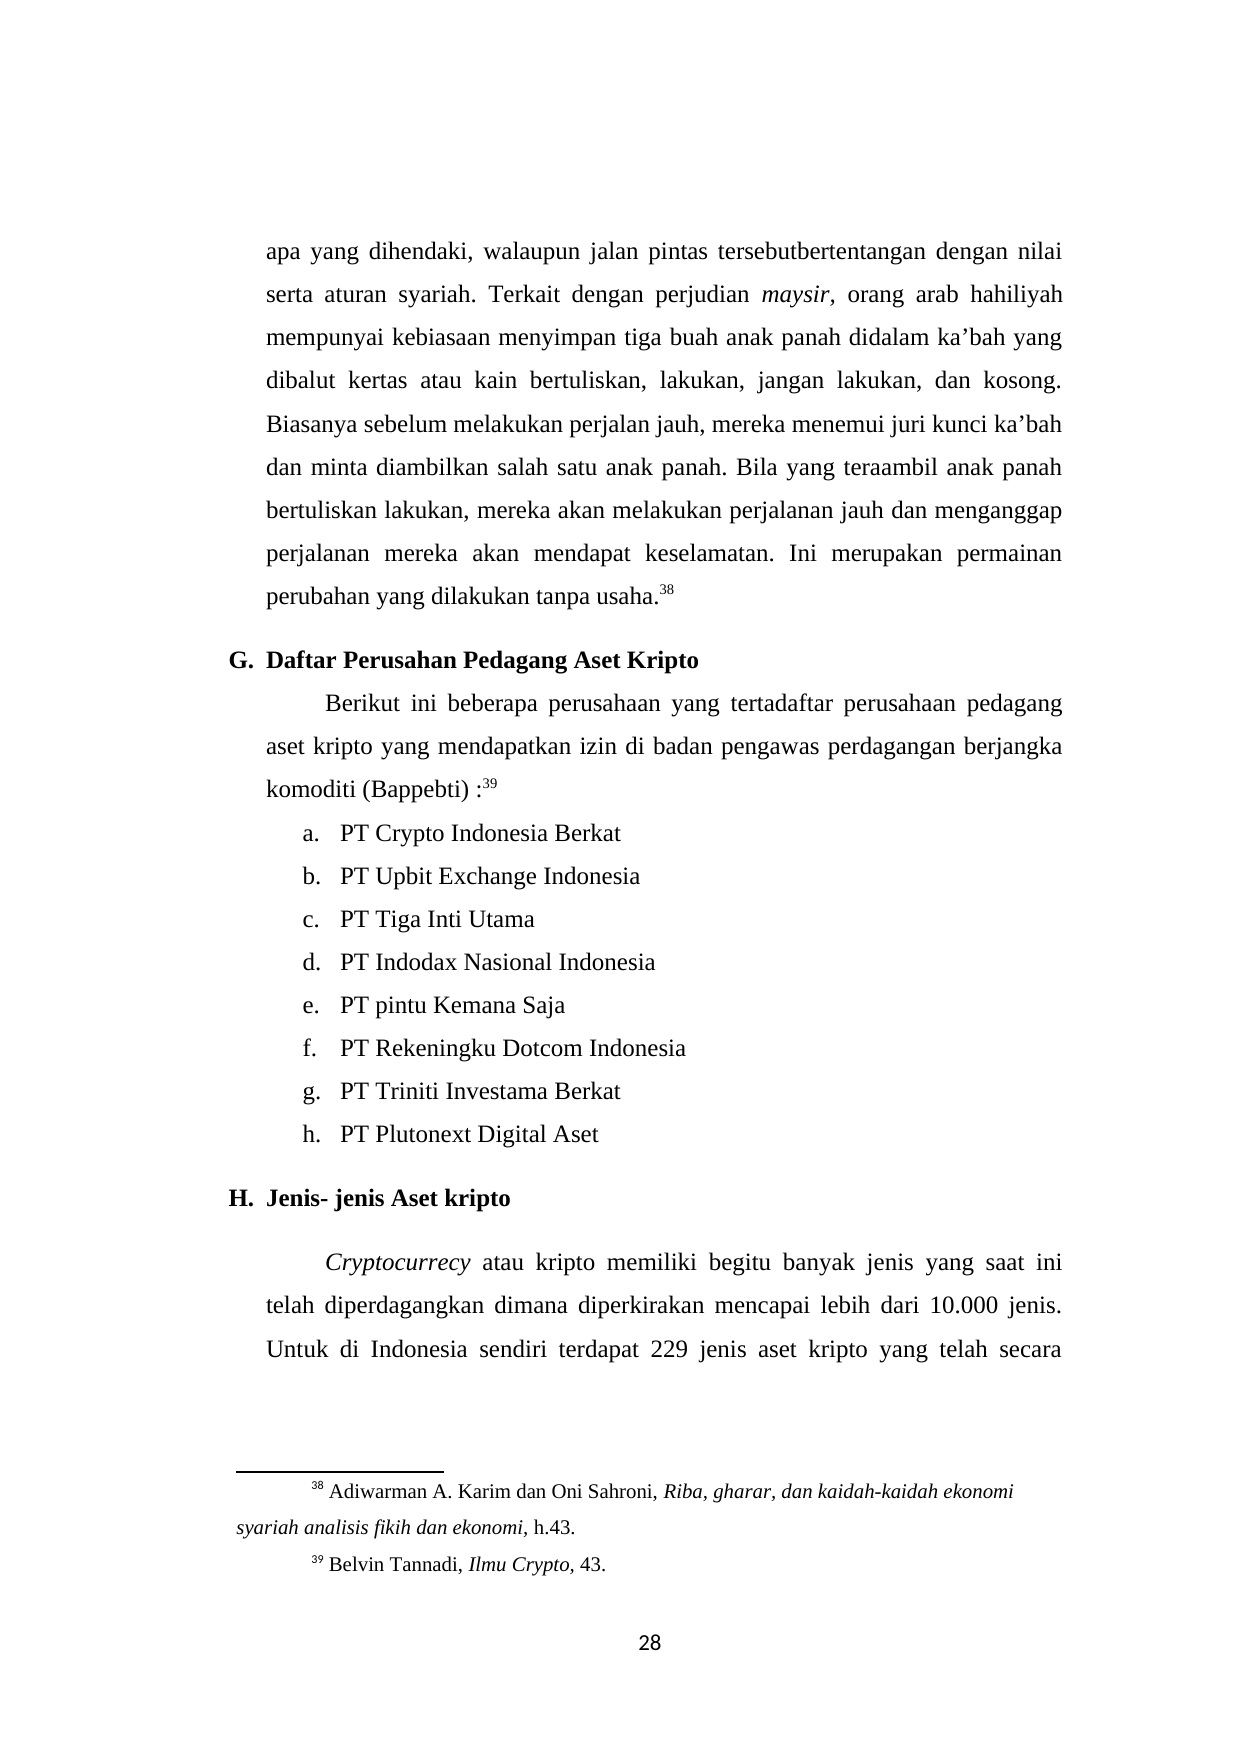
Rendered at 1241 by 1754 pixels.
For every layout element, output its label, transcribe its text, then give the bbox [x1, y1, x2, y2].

list PT Rekeningku Dotcom Indonesia [302, 1033, 1063, 1062]
text Berikut ini beberapa perusahaan yang tertadaftar perusahaan pedagang aset kripto yang mendapatkan izin di badan pengawas perdagangan berjangka komoditi (Bappebti) : [266, 688, 1063, 803]
list PT Tiga Inti Utama [302, 904, 1063, 933]
list PT Triniti Investama Berkat [302, 1076, 1063, 1105]
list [266, 1247, 1063, 1362]
list PT Upbit Exchange Indonesia [302, 861, 1063, 889]
subtitle Jenis- jenis Aset kripto [228, 1183, 1063, 1212]
list PT Indodax Nasional Indonesia [302, 947, 1063, 976]
list PT Crypto Indonesia Berkat [302, 818, 1063, 846]
list PT pintu Kemana Saja [302, 990, 1063, 1019]
subtitle Daftar Perusahan Pedagang Aset Kripto [228, 645, 1063, 674]
list PT Plutonext Digital Aset [302, 1119, 1063, 1148]
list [266, 236, 1063, 610]
